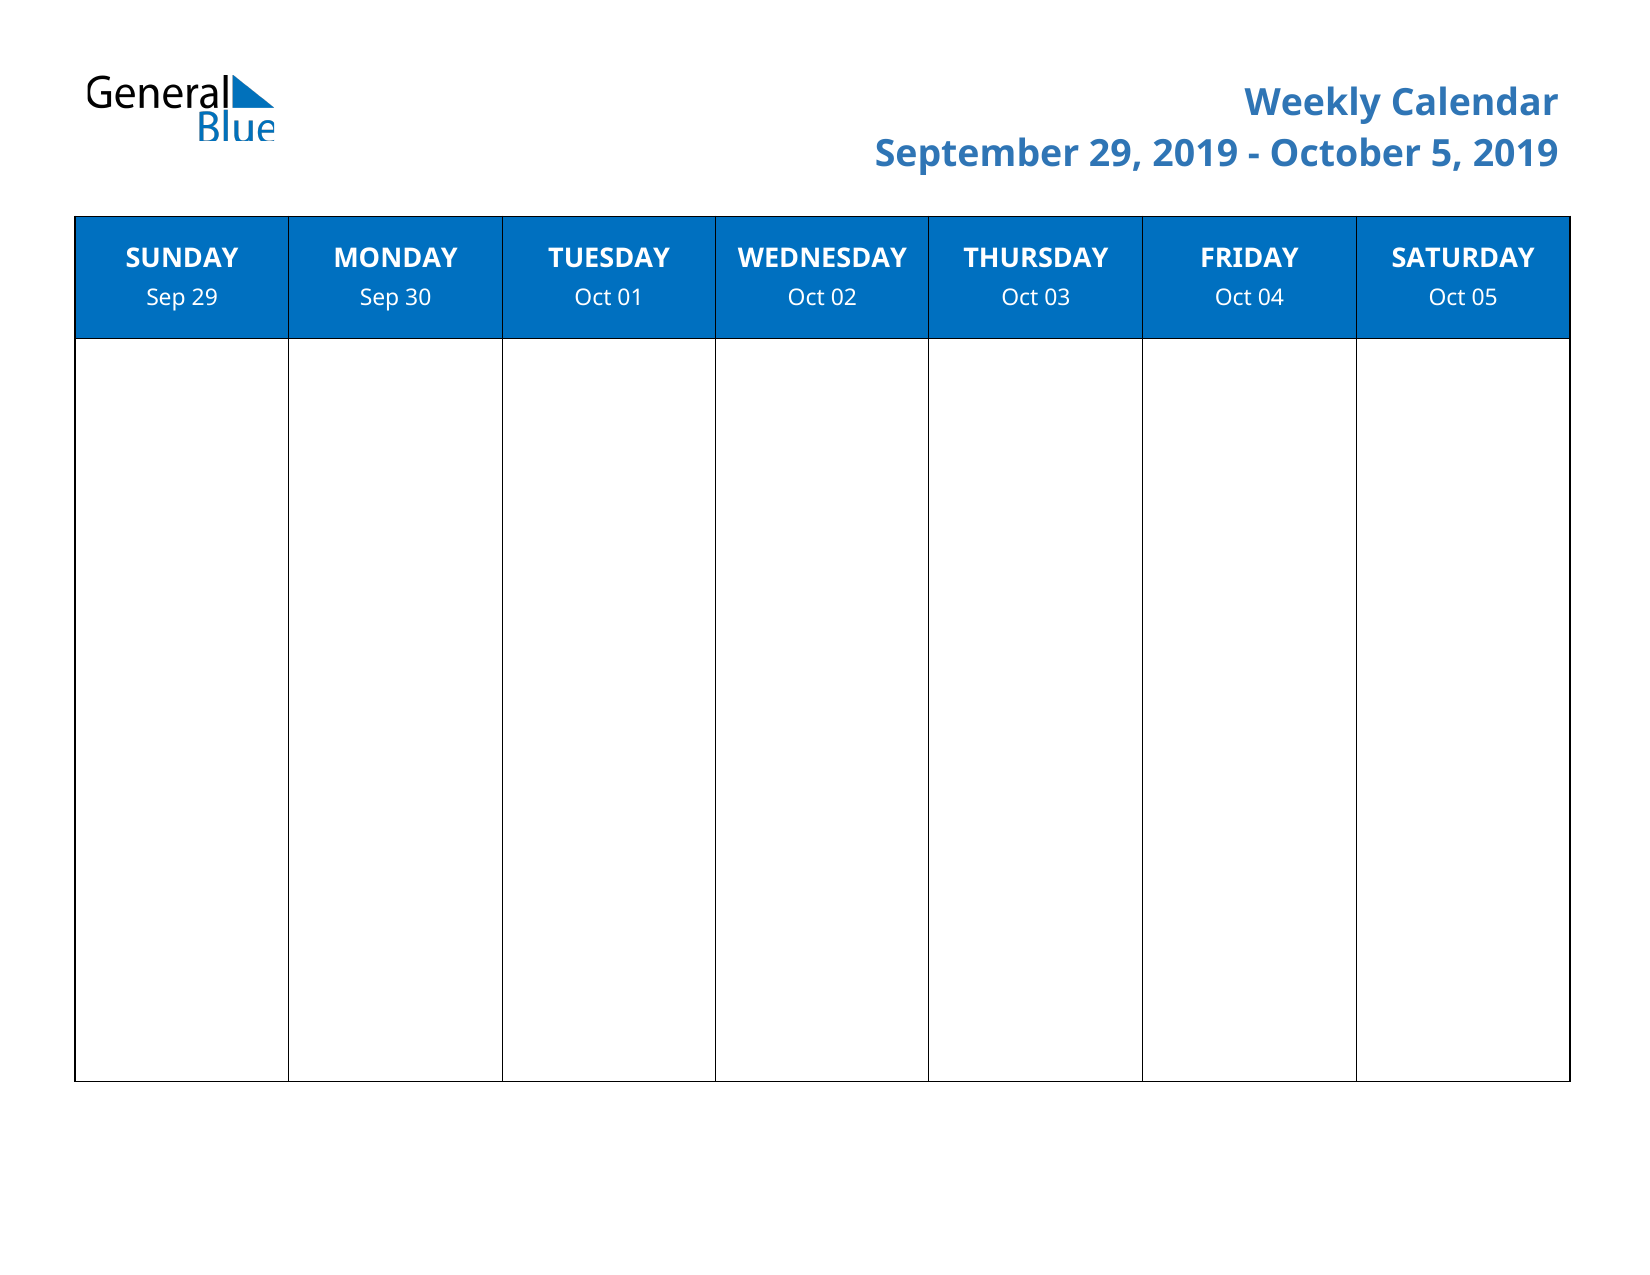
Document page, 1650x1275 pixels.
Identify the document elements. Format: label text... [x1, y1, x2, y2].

table_cell MONDAY Sep 30 [289, 217, 502, 338]
picture [86, 75, 275, 141]
table_cell [503, 339, 715, 1081]
table_cell FRIDAY Oct 04 [1143, 217, 1356, 338]
table_cell [716, 339, 928, 1081]
table_cell TUESDAY Oct 01 [503, 217, 715, 338]
table_cell SUNDAY Sep 29 [76, 217, 288, 338]
table_cell SATURDAY Oct 05 [1357, 217, 1569, 338]
table_cell THURSDAY Oct 03 [929, 217, 1142, 338]
table_cell WEDNESDAY Oct 02 [716, 217, 928, 338]
table_cell [1143, 339, 1356, 1081]
table_cell [76, 339, 288, 1081]
table_header [75, 75, 291, 216]
table_cell [1357, 339, 1569, 1081]
table_header Weekly Calendar September 29, 2019 - October 5, 2019 [291, 75, 1570, 216]
table_cell [289, 339, 502, 1081]
table_cell [929, 339, 1142, 1081]
